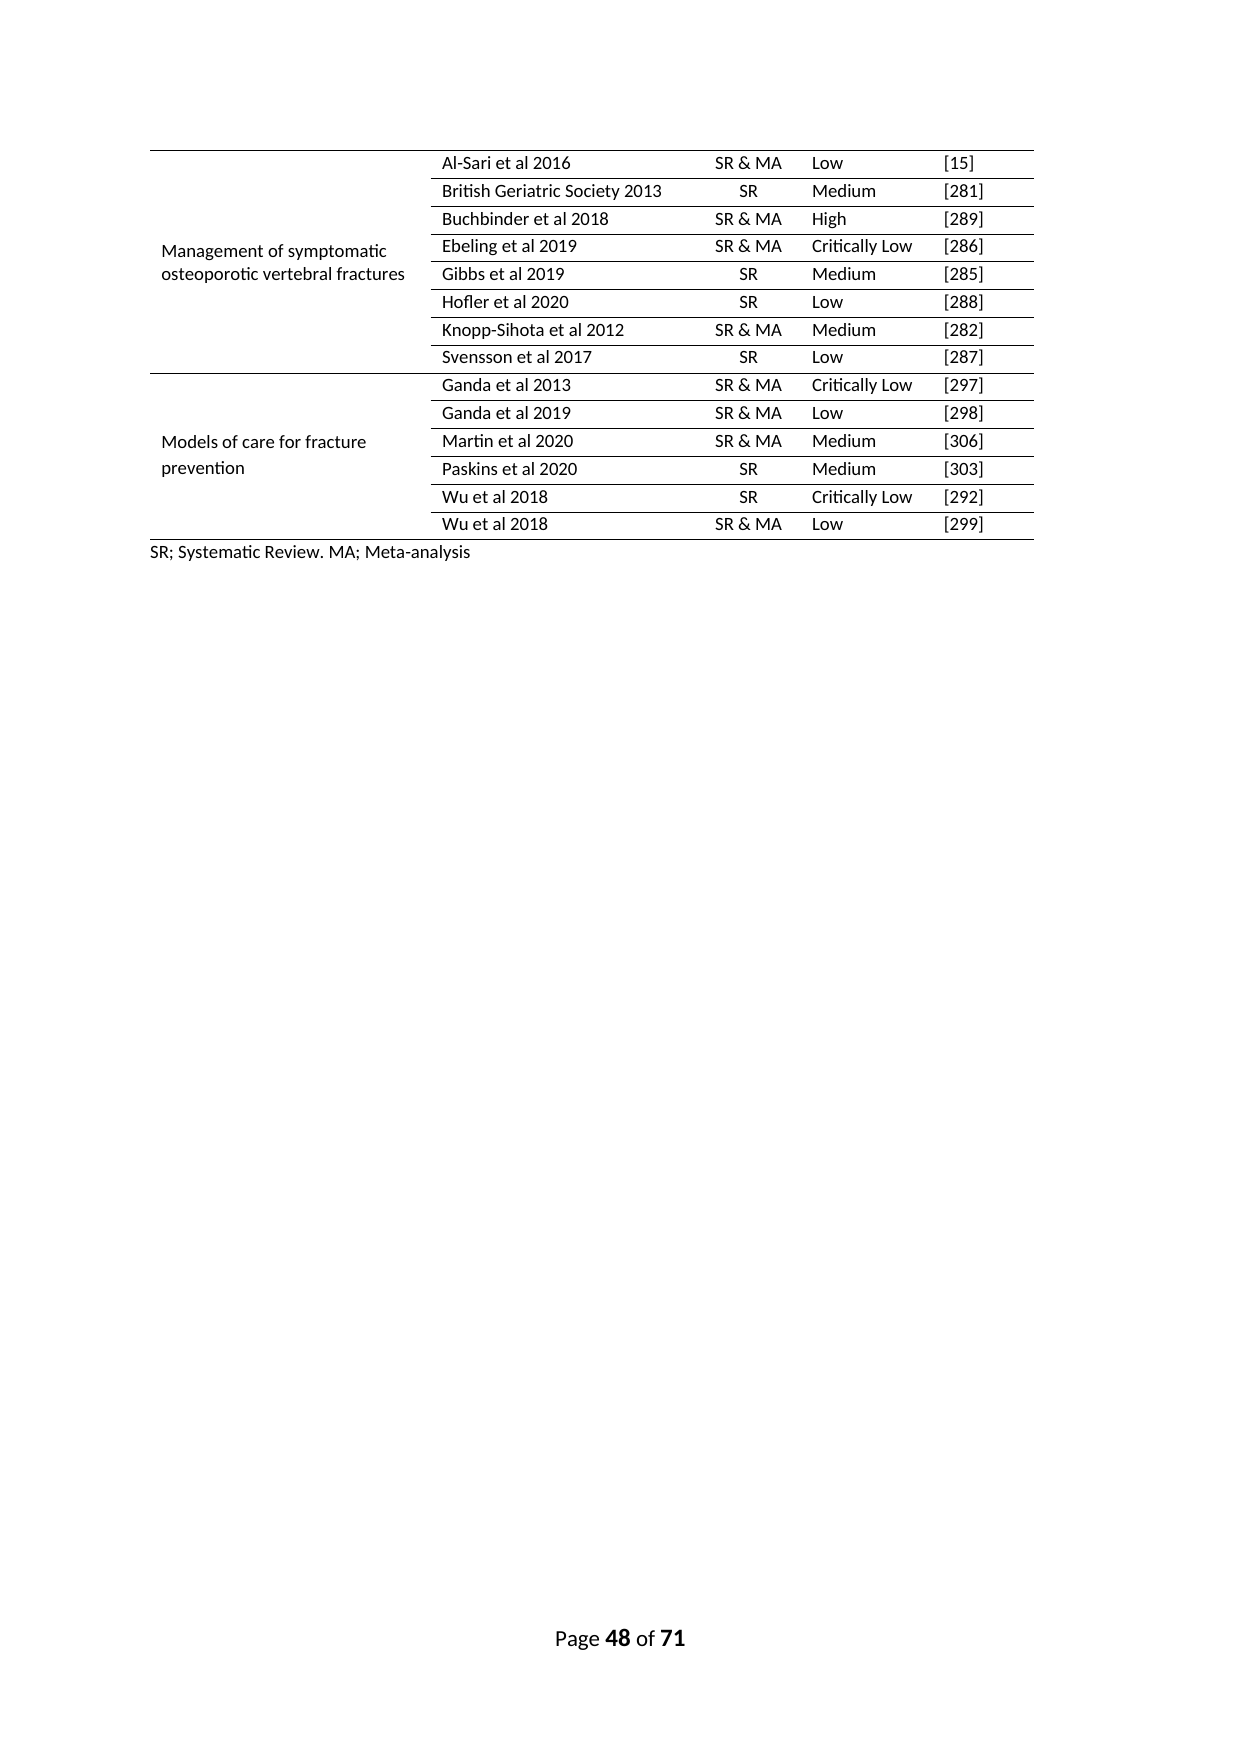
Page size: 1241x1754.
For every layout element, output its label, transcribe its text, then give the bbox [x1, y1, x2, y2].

table_cell SR [696, 262, 801, 289]
table_cell [299] [933, 513, 1034, 539]
table_cell SR & MA [696, 151, 801, 178]
table_cell Critically Low [801, 485, 932, 512]
table_cell [281] [933, 179, 1034, 206]
table_cell [282] [933, 318, 1034, 345]
table_cell Gibbs et al 2019 [431, 262, 696, 289]
table_cell Martin et al 2020 [431, 429, 696, 456]
table_cell Hofler et al 2020 [431, 290, 696, 317]
table_cell Wu et al 2018 [431, 513, 696, 539]
table_cell [306] [933, 429, 1034, 456]
table_cell British Geriatric Society 2013 [431, 179, 696, 206]
table_cell [15] [933, 151, 1034, 178]
table_cell SR [696, 290, 801, 317]
table_cell Medium [801, 262, 932, 289]
table_cell SR [696, 485, 801, 512]
table_cell Svensson et al 2017 [431, 346, 696, 372]
table_cell Low [801, 346, 932, 372]
table_cell [286] [933, 235, 1034, 261]
table_cell Low [801, 513, 932, 539]
table_cell SR & MA [696, 207, 801, 233]
table_cell Models of care for fracture prevention [150, 374, 431, 539]
table_cell High [801, 207, 932, 233]
table_cell SR & MA [696, 429, 801, 456]
table_cell Medium [801, 318, 932, 345]
table_cell Ganda et al 2013 [431, 374, 696, 400]
table_cell [285] [933, 262, 1034, 289]
table_cell Wu et al 2018 [431, 485, 696, 512]
table_cell SR [696, 346, 801, 372]
table_cell Ebeling et al 2019 [431, 235, 696, 261]
table_cell SR & MA [696, 374, 801, 400]
table_cell [298] [933, 401, 1034, 428]
table_cell [287] [933, 346, 1034, 372]
table_cell Al-Sari et al 2016 [431, 151, 696, 178]
table_cell [288] [933, 290, 1034, 317]
table_cell Medium [801, 179, 932, 206]
table_cell Medium [801, 429, 932, 456]
table_cell SR [696, 457, 801, 484]
table_cell Medium [801, 457, 932, 484]
table_cell SR [696, 179, 801, 206]
table_cell SR & MA [696, 318, 801, 345]
table_cell SR & MA [696, 401, 801, 428]
table_cell Buchbinder et al 2018 [431, 207, 696, 233]
table_cell [289] [933, 207, 1034, 233]
table_cell [292] [933, 485, 1034, 512]
table_cell SR & MA [696, 513, 801, 539]
table_cell [297] [933, 374, 1034, 400]
table_cell Low [801, 290, 932, 317]
table_cell Knopp-Sihota et al 2012 [431, 318, 696, 345]
table_cell Management of symptomatic osteoporotic vertebral fractures [150, 151, 431, 372]
table_cell Low [801, 151, 932, 178]
table_cell Low [801, 401, 932, 428]
table_cell [303] [933, 457, 1034, 484]
table_cell SR & MA [696, 235, 801, 261]
table_cell Critically Low [801, 235, 932, 261]
table_cell Critically Low [801, 374, 932, 400]
text SR; Systematic Review. MA; Meta-analysis [150, 540, 1090, 563]
table_cell Paskins et al 2020 [431, 457, 696, 484]
table_cell Ganda et al 2019 [431, 401, 696, 428]
